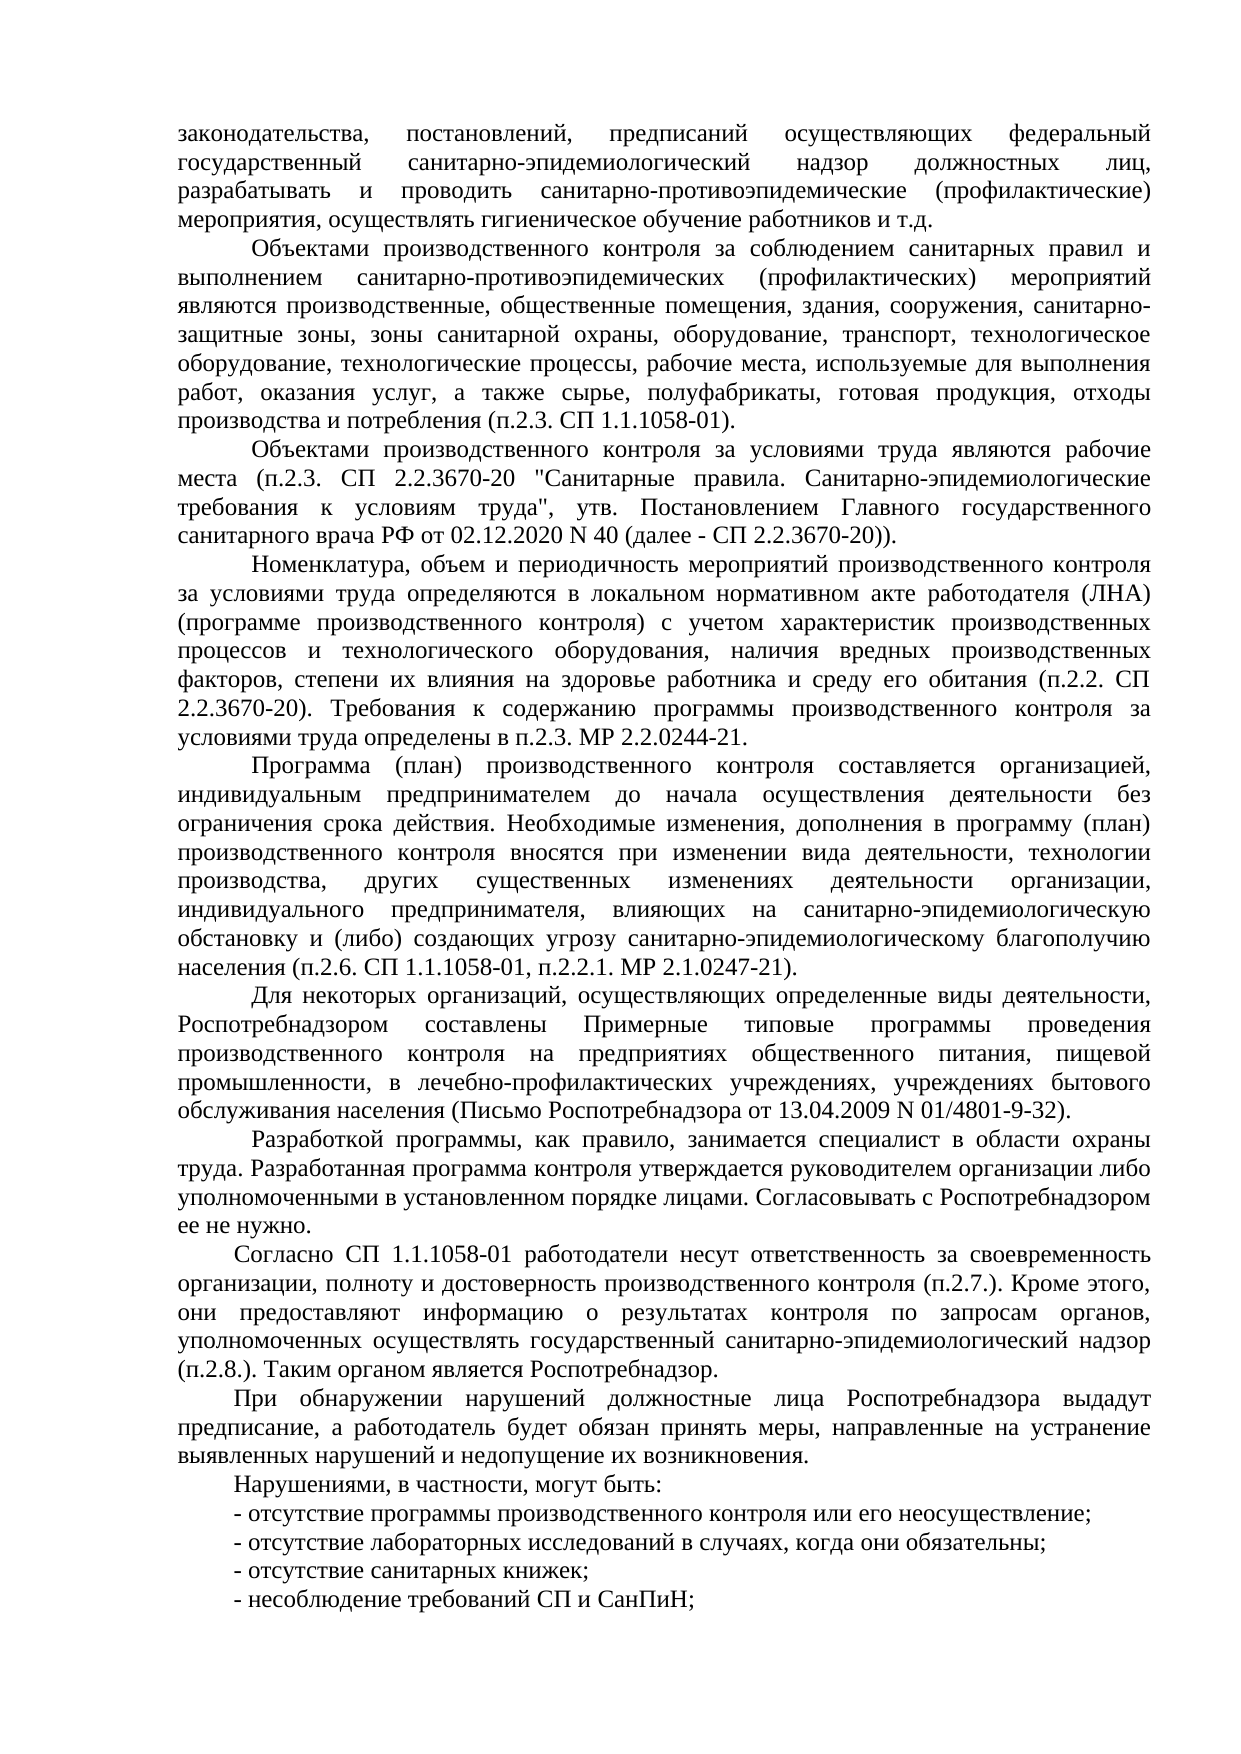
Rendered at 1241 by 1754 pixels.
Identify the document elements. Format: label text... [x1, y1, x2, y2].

text Объектами производственного контроля за условиями труда являются рабочие места (п.2.3. СП 2.2.3670-20 "Санитарные правила. Санитарно-эпидемиологические требования к условиям труда", утв. Постановлением Главного государственного санитарного врача РФ от 02.12.2020 N 40 (далее - СП 2.2.3670-20)). [177, 434, 1152, 549]
text - отсутствие программы производственного контроля или его неосуществление; [177, 1498, 1152, 1527]
text Разработкой программы, как правило, занимается специалист в области охраны труда. Разработанная программа контроля утверждается руководителем организации либо уполномоченными в установленном порядке лицами. Согласовывать с Роспотребнадзором ее не нужно. [177, 1124, 1152, 1239]
text При обнаружении нарушений должностные лица Роспотребнадзора выдадут предписание, а работодатель будет обязан принять меры, направленные на устранение выявленных нарушений и недопущение их возникновения. [177, 1383, 1152, 1469]
text Объектами производственного контроля за соблюдением санитарных правил и выполнением санитарно-противоэпидемических (профилактических) мероприятий являются производственные, общественные помещения, здания, сооружения, санитарно-защитные зоны, зоны санитарной охраны, оборудование, транспорт, технологическое оборудование, технологические процессы, рабочие места, используемые для выполнения работ, оказания услуг, а также сырье, полуфабрикаты, готовая продукция, отходы производства и потребления (п.2.3. СП 1.1.1058-01). [177, 233, 1152, 434]
text - отсутствие лабораторных исследований в случаях, когда они обязательны; [177, 1527, 1152, 1556]
text Номенклатура, объем и периодичность мероприятий производственного контроля за условиями труда определяются в локальном нормативном акте работодателя (ЛНА) (программе производственного контроля) с учетом характеристик производственных процессов и технологического оборудования, наличия вредных производственных факторов, степени их влияния на здоровье работника и среду его обитания (п.2.2. СП 2.2.3670-20). Требования к содержанию программы производственного контроля за условиями труда определены в п.2.3. МР 2.2.0244-21. [177, 549, 1152, 751]
text - отсутствие санитарных книжек; [177, 1556, 1152, 1584]
text - несоблюдение требований СП и СанПиН; [177, 1584, 1152, 1613]
text Для некоторых организаций, осуществляющих определенные виды деятельности, Роспотребнадзором составлены Примерные типовые программы проведения производственного контроля на предприятиях общественного питания, пищевой промышленности, в лечебно-профилактических учреждениях, учреждениях бытового обслуживания населения (Письмо Роспотребнадзора от 13.04.2009 N 01/4801-9-32). [177, 981, 1152, 1124]
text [177, 118, 1152, 233]
text Программа (план) производственного контроля составляется организацией, индивидуальным предпринимателем до начала осуществления деятельности без ограничения срока действия. Необходимые изменения, дополнения в программу (план) производственного контроля вносятся при изменении вида деятельности, технологии производства, других существенных изменениях деятельности организации, индивидуального предпринимателя, влияющих на санитарно-эпидемиологическую обстановку и (либо) создающих угрозу санитарно-эпидемиологическому благополучию населения (п.2.6. СП 1.1.1058-01, п.2.2.1. МР 2.1.0247-21). [177, 751, 1152, 981]
text Согласно СП 1.1.1058-01 работодатели несут ответственность за своевременность организации, полноту и достоверность производственного контроля (п.2.7.). Кроме этого, они предоставляют информацию о результатах контроля по запросам органов, уполномоченных осуществлять государственный санитарно-эпидемиологический надзор (п.2.8.). Таким органом является Роспотребнадзор. [177, 1239, 1152, 1383]
text Нарушениями, в частности, могут быть: [177, 1469, 1152, 1498]
